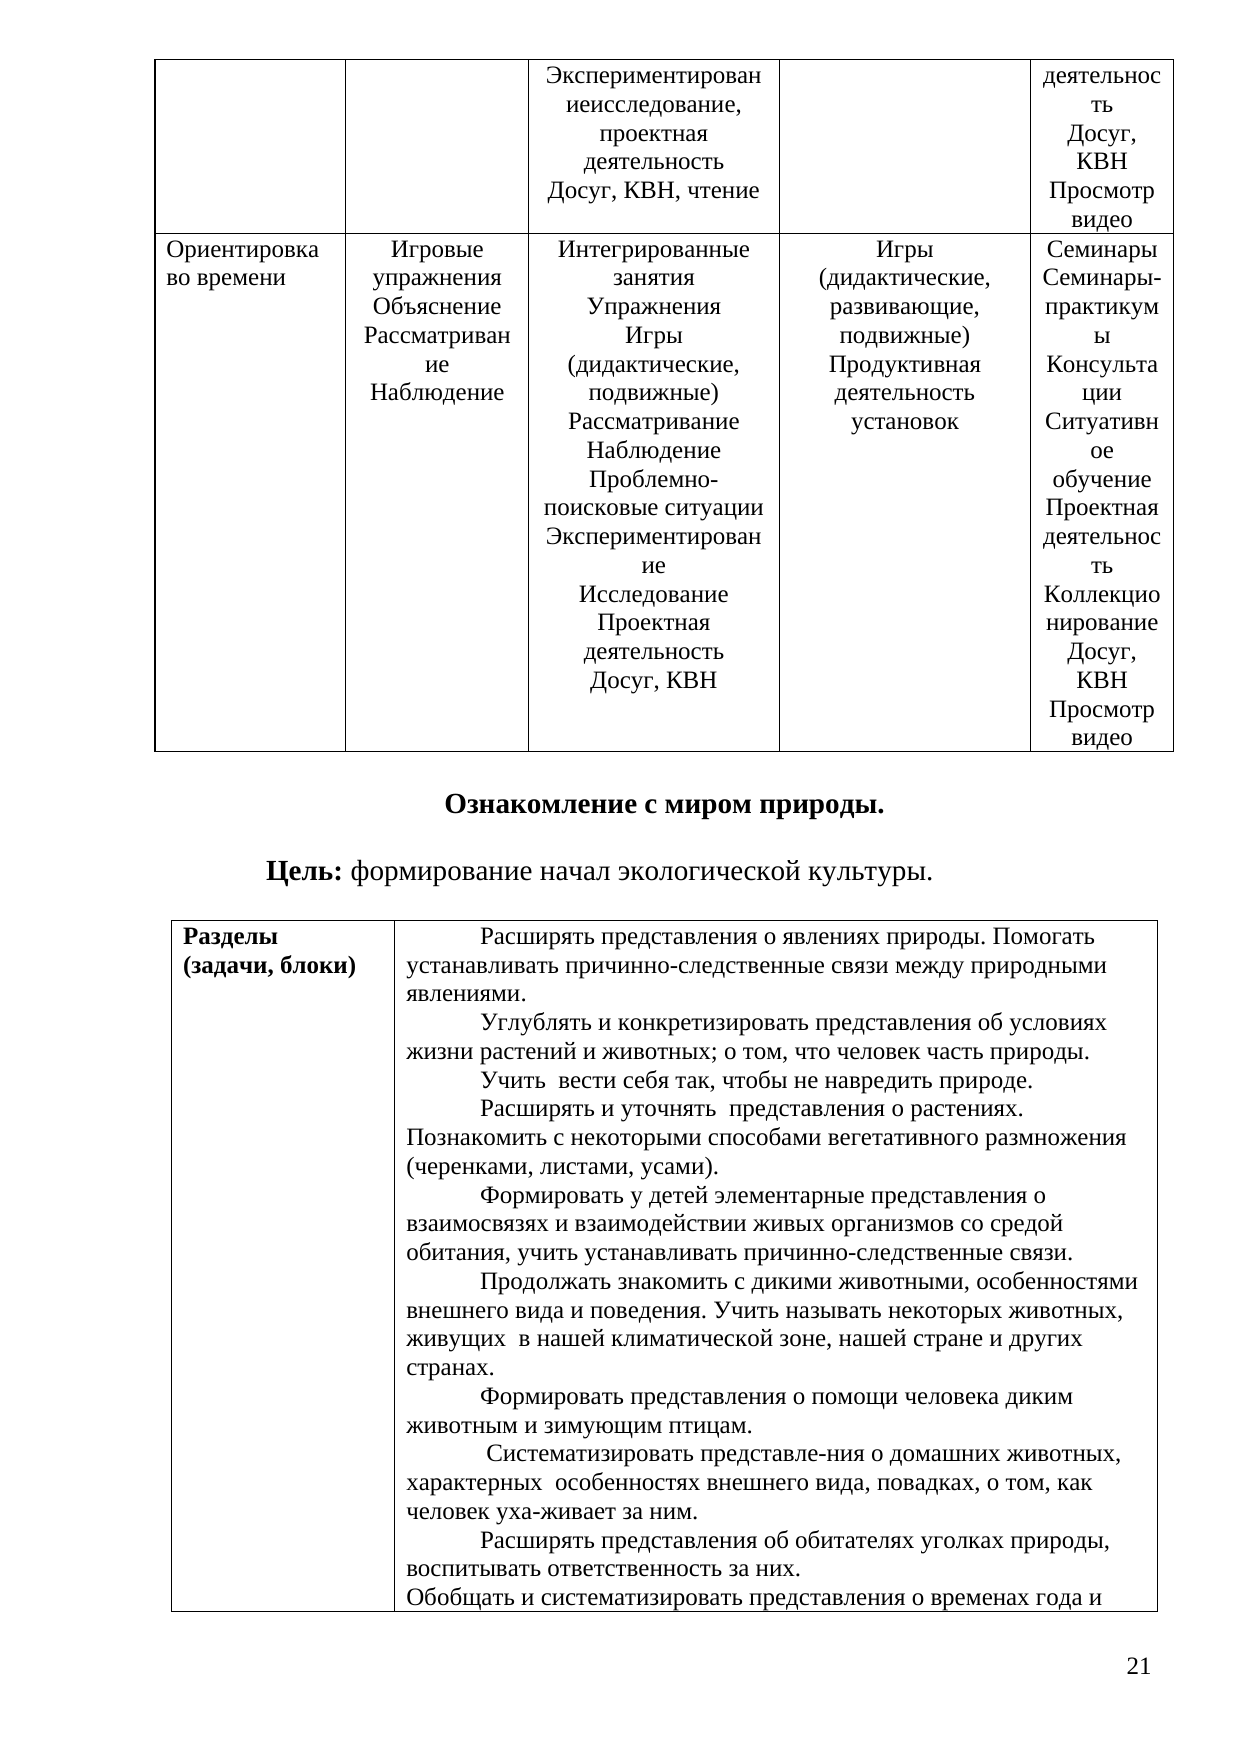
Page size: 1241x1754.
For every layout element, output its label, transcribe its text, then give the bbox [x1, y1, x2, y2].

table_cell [156, 60, 345, 233]
table_cell Семинары Семинары-практикумы Консультации Ситуативное обучение Проектная деятельность Коллекционирование Досуг, КВН Просмотр видео [1031, 234, 1173, 751]
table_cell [529, 60, 779, 233]
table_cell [780, 60, 1030, 233]
table_cell Игровые упражнения Объяснение Рассматривание Наблюдение [346, 234, 528, 751]
table_cell Интегрированные занятия Упражнения Игры (дидактические, подвижные) Рассматривание Наблюдение Проблемно-поисковые ситуации Экспериментирование Исследование Проектная деятельность Досуг, КВН [529, 234, 779, 751]
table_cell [1031, 60, 1173, 233]
text Ознакомление с миром природы. [177, 786, 1152, 819]
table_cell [346, 60, 528, 233]
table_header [172, 921, 394, 1611]
table_cell Игры (дидактические, развивающие, подвижные) Продуктивная деятельность установок [780, 234, 1030, 751]
text Цель: формирование начал экологической культуры. [177, 853, 1152, 886]
table_cell Ориентировка во времени [156, 234, 345, 751]
